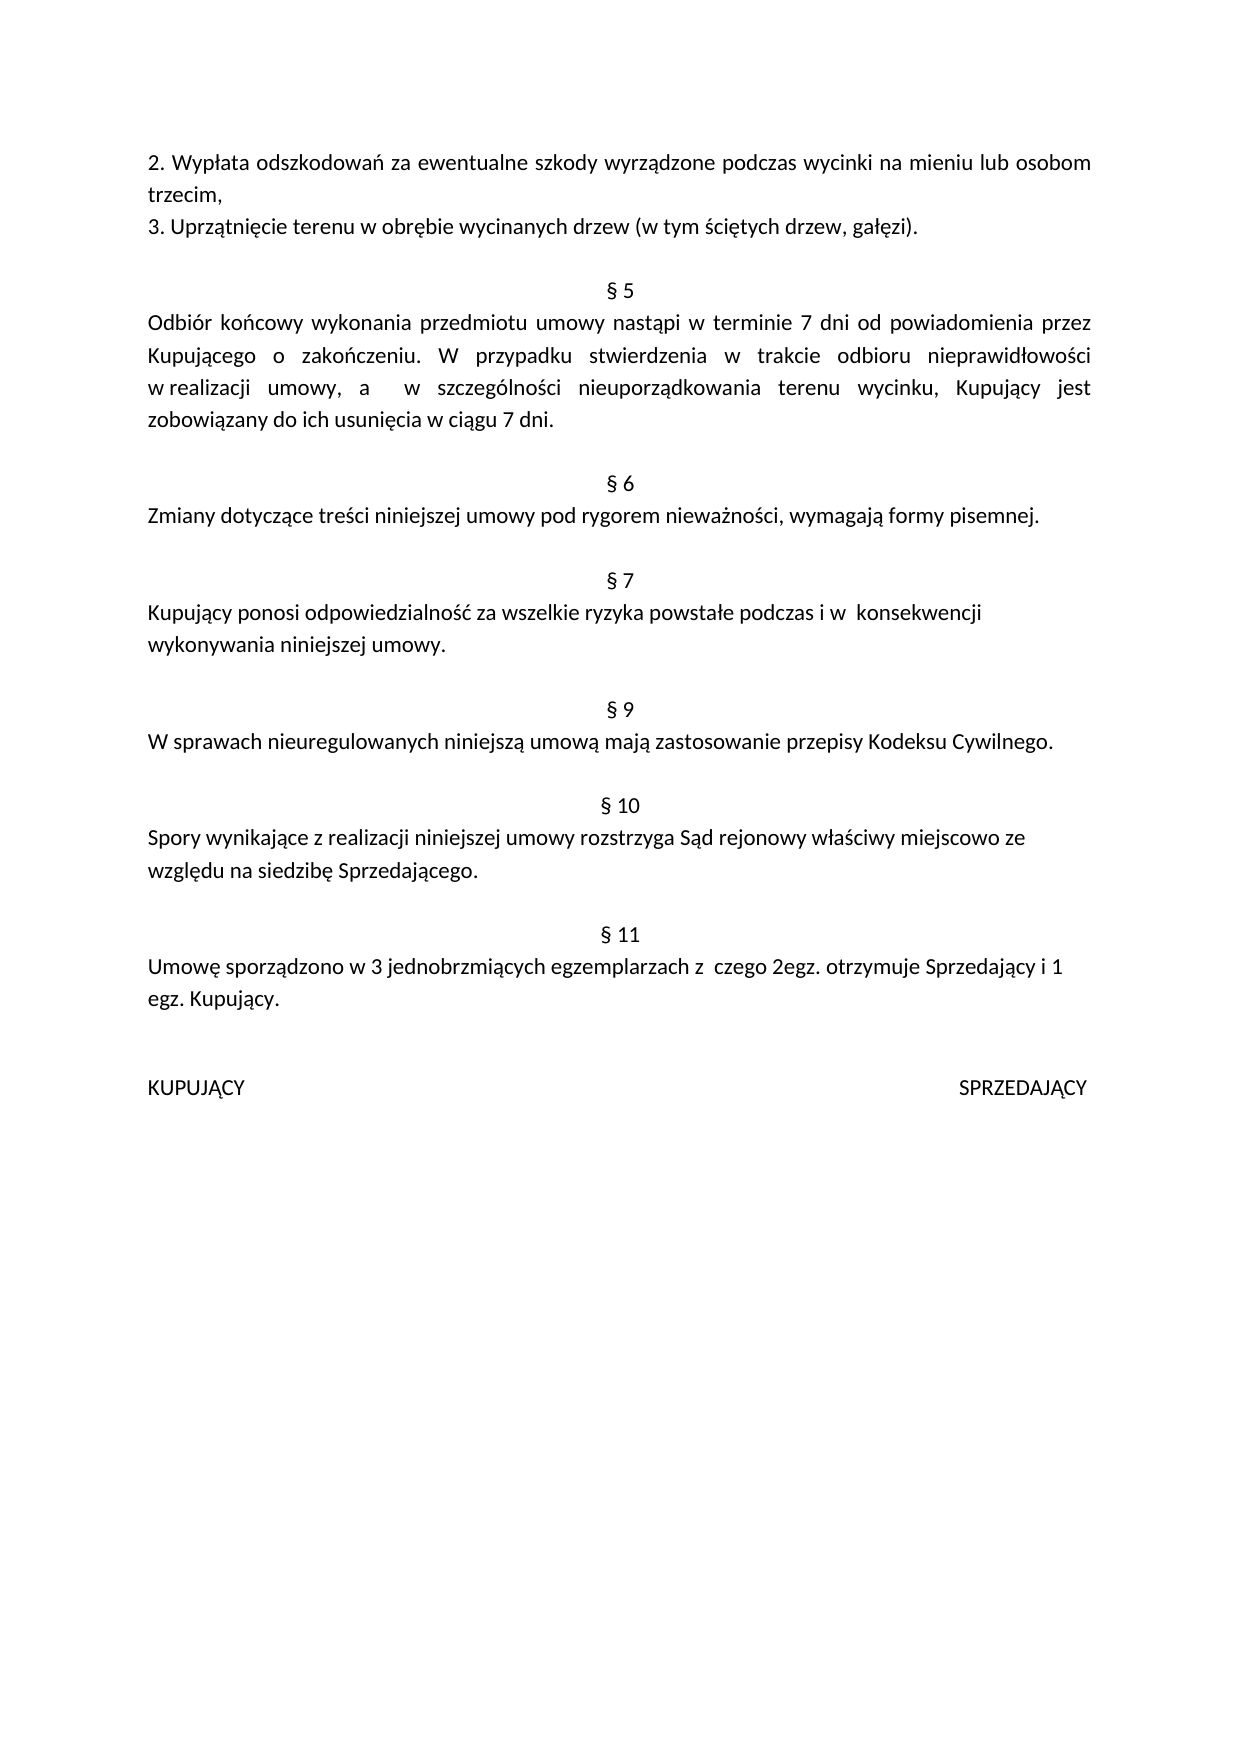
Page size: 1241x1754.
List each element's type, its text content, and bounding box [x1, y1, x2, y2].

text W sprawach nieuregulowanych niniejszą umową mają zastosowanie przepisy Kodeksu Cywilnego. [148, 727, 1093, 755]
text § 7 [148, 566, 1093, 594]
text § 5 [148, 276, 1093, 304]
text 2. Wypłata odszkodowań za ewentualne szkody wyrządzone podczas wycinki na mieniu lub osobom trzecim, [148, 148, 1093, 208]
text Kupujący ponosi odpowiedzialność za wszelkie ryzyka powstałe podczas i w konsekwencji wykonywania niniejszej umowy. [148, 598, 1093, 658]
text KUPUJĄCY SPRZEDAJĄCY [148, 1073, 1093, 1101]
text Spory wynikające z realizacji niniejszej umowy rozstrzyga Sąd rejonowy właściwy miejscowo ze względu na siedzibę Sprzedającego. [148, 823, 1093, 884]
text § 11 [148, 920, 1093, 948]
text Umowę sporządzono w 3 jednobrzmiących egzemplarzach z czego 2egz. otrzymuje Sprzedający i 1 egz. Kupujący. [148, 952, 1093, 1012]
text § 6 [148, 469, 1093, 497]
text Zmiany dotyczące treści niniejszej umowy pod rygorem nieważności, wymagają formy pisemnej. [148, 502, 1093, 530]
text § 10 [148, 791, 1093, 819]
text § 9 [148, 695, 1093, 723]
text 3. Uprzątnięcie terenu w obrębie wycinanych drzew (w tym ściętych drzew, gałęzi). [148, 212, 1093, 240]
text Odbiór końcowy wykonania przedmiotu umowy nastąpi w terminie 7 dni od powiadomienia przez Kupującego o zakończeniu. W przypadku stwierdzenia w trakcie odbioru nieprawidłowości w realizacji umowy, a w szczególności nieuporządkowania terenu wycinku, Kupujący jest zobowiązany do ich usunięcia w ciągu 7 dni. [148, 308, 1093, 433]
